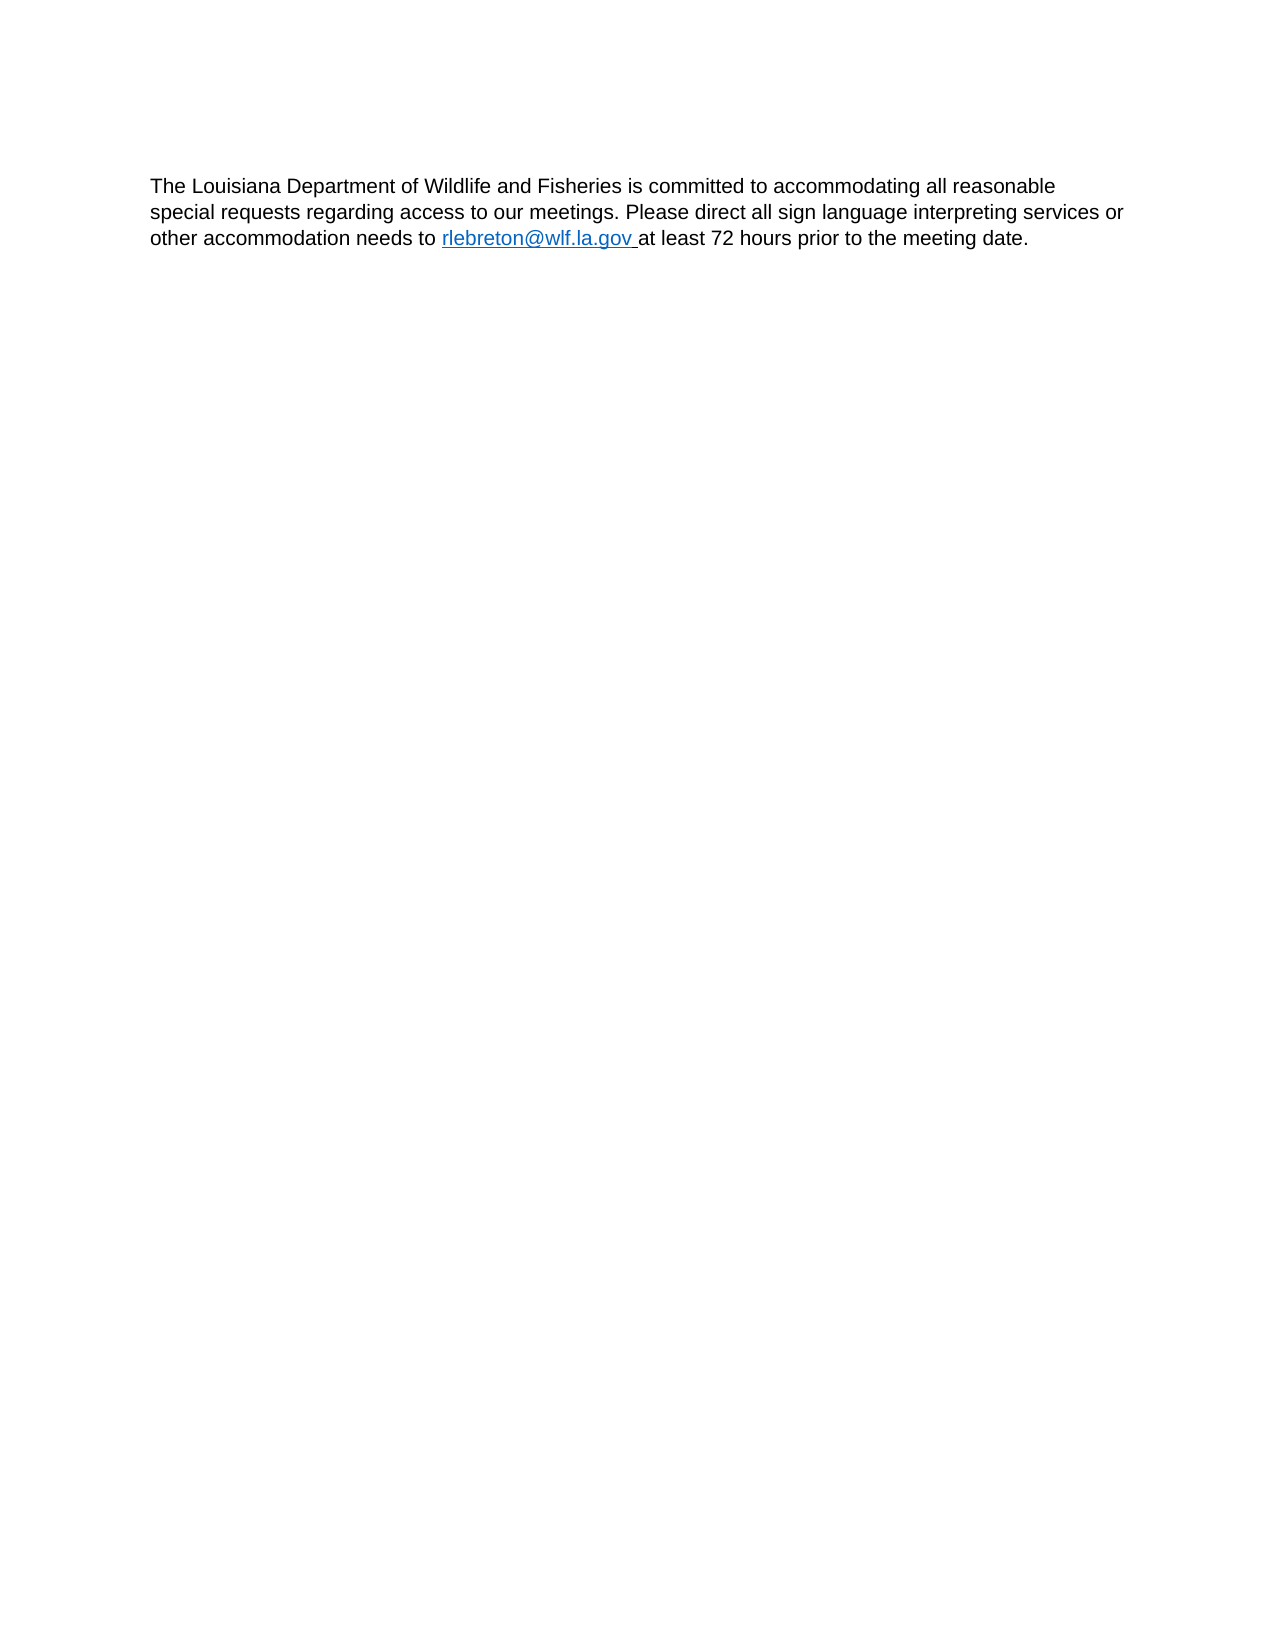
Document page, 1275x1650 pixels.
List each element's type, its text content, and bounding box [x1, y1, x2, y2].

text The Louisiana Department of Wildlife and Fisheries is committed to accommodating all reasonable special requests regarding access to our meetings. Please direct all sign language interpreting services or other accommodation needs to rlebreton@wlf.la.gov at least 72 hours prior to the meeting date. [150, 174, 1125, 249]
